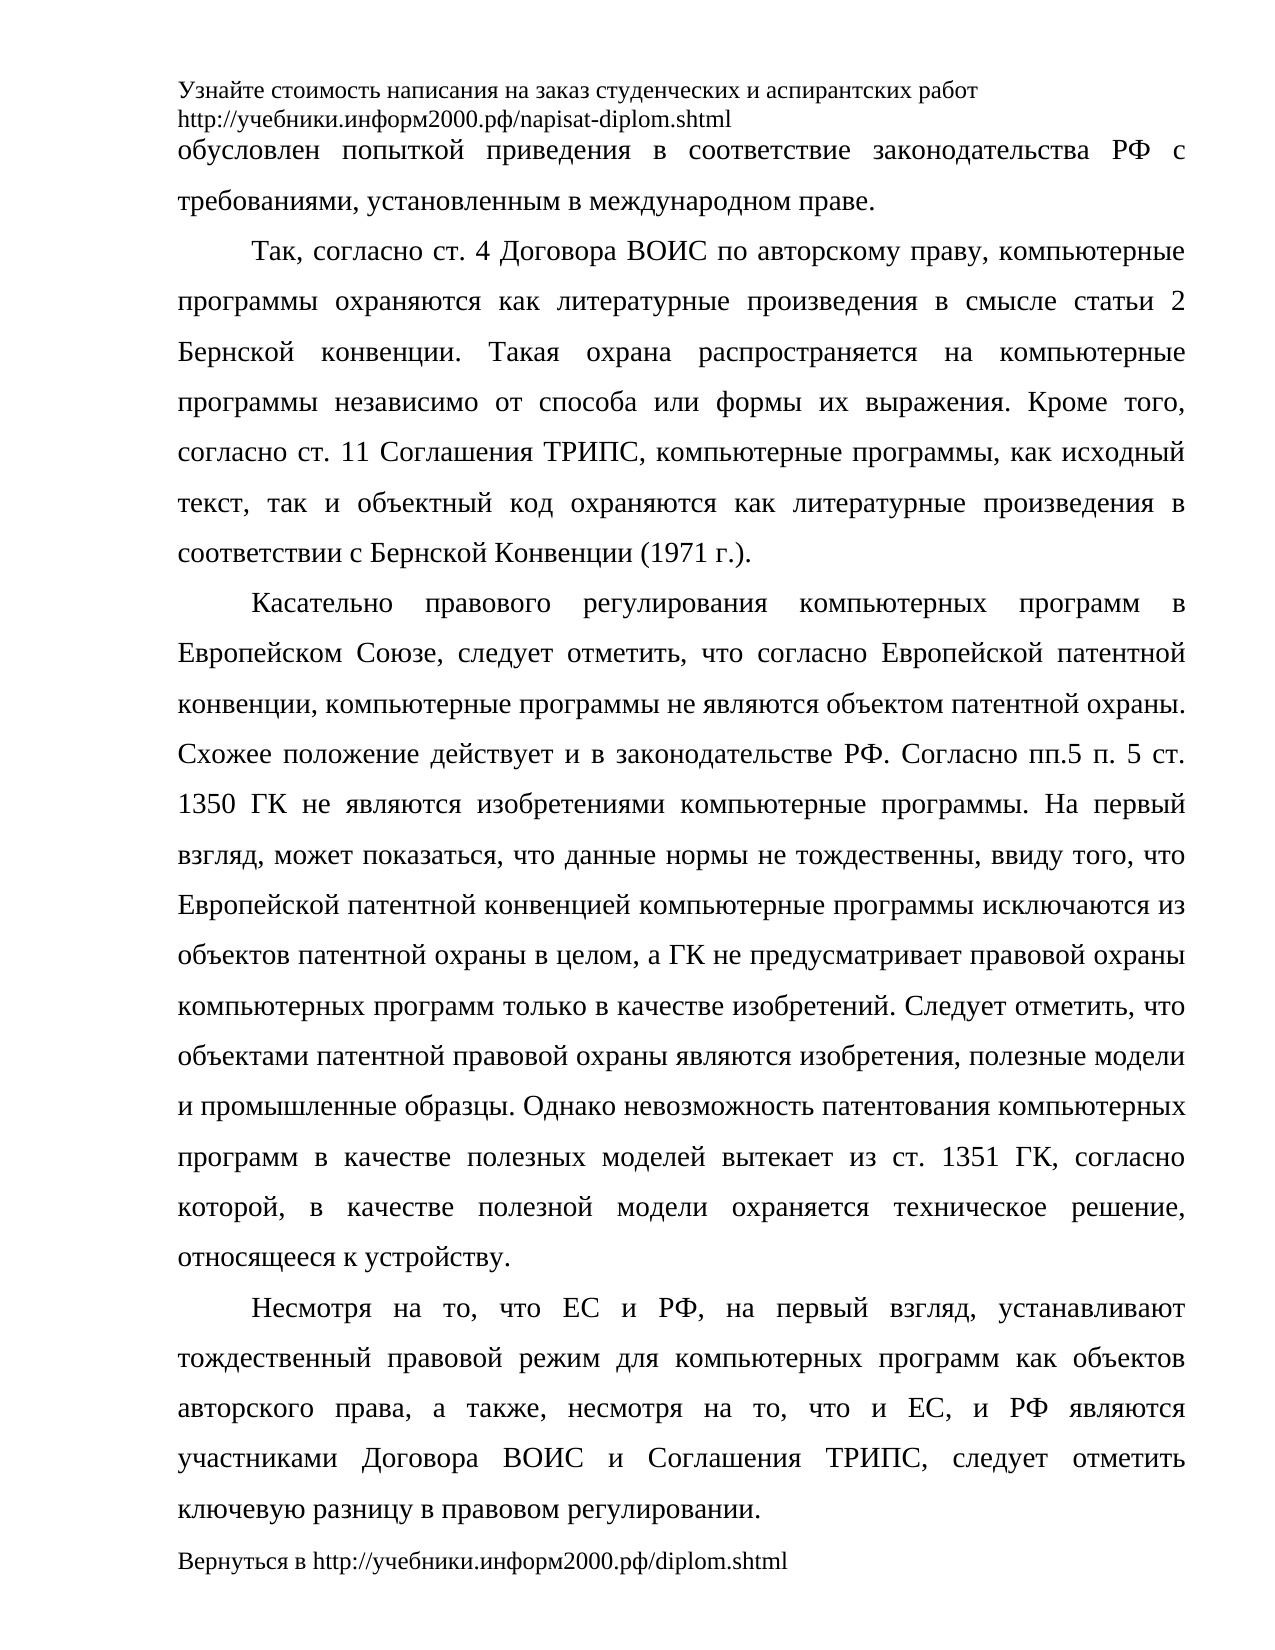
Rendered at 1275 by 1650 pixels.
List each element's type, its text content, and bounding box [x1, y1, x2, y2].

text Несмотря на то, что ЕС и РФ, на первый взгляд, устанавливают тождественный правовой режим для компьютерных программ как объектов авторского права, а также, несмотря на то, что и ЕС, и РФ являются участниками Договора ВОИС и Соглашения ТРИПС, следует отметить ключевую разницу в правовом регулировании. [177, 1290, 1186, 1524]
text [177, 132, 1186, 216]
text Так, согласно ст. 4 Договора ВОИС по авторскому праву, компьютерные программы охраняются как литературные произведения в смысле статьи 2 Бернской конвенции. Такая охрана распространяется на компьютерные программы независимо от способа или формы их выражения. Кроме того, согласно ст. 11 Соглашения ТРИПС, компьютерные программы, как исходный текст, так и объектный код охраняются как литературные произведения в соответствии с Бернской Конвенции (1971 г.). [177, 233, 1186, 568]
text Касательно правового регулирования компьютерных программ в Европейском Союзе, следует отметить, что согласно Европейской патентной конвенции, компьютерные программы не являются объектом патентной охраны. Схожее положение действует и в законодательстве РФ. Согласно пп.5 п. 5 ст. 1350 ГК не являются изобретениями компьютерные программы. На первый взгляд, может показаться, что данные нормы не тождественны, ввиду того, что Европейской патентной конвенцией компьютерные программы исключаются из объектов патентной охраны в целом, а ГК не предусматривает правовой охраны компьютерных программ только в качестве изобретений. Следует отметить, что объектами патентной правовой охраны являются изобретения, полезные модели и промышленные образцы. Однако невозможность патентования компьютерных программ в качестве полезных моделей вытекает из ст. 1351 ГК, согласно которой, в качестве полезной модели охраняется техническое решение, относящееся к устройству. [177, 585, 1186, 1273]
